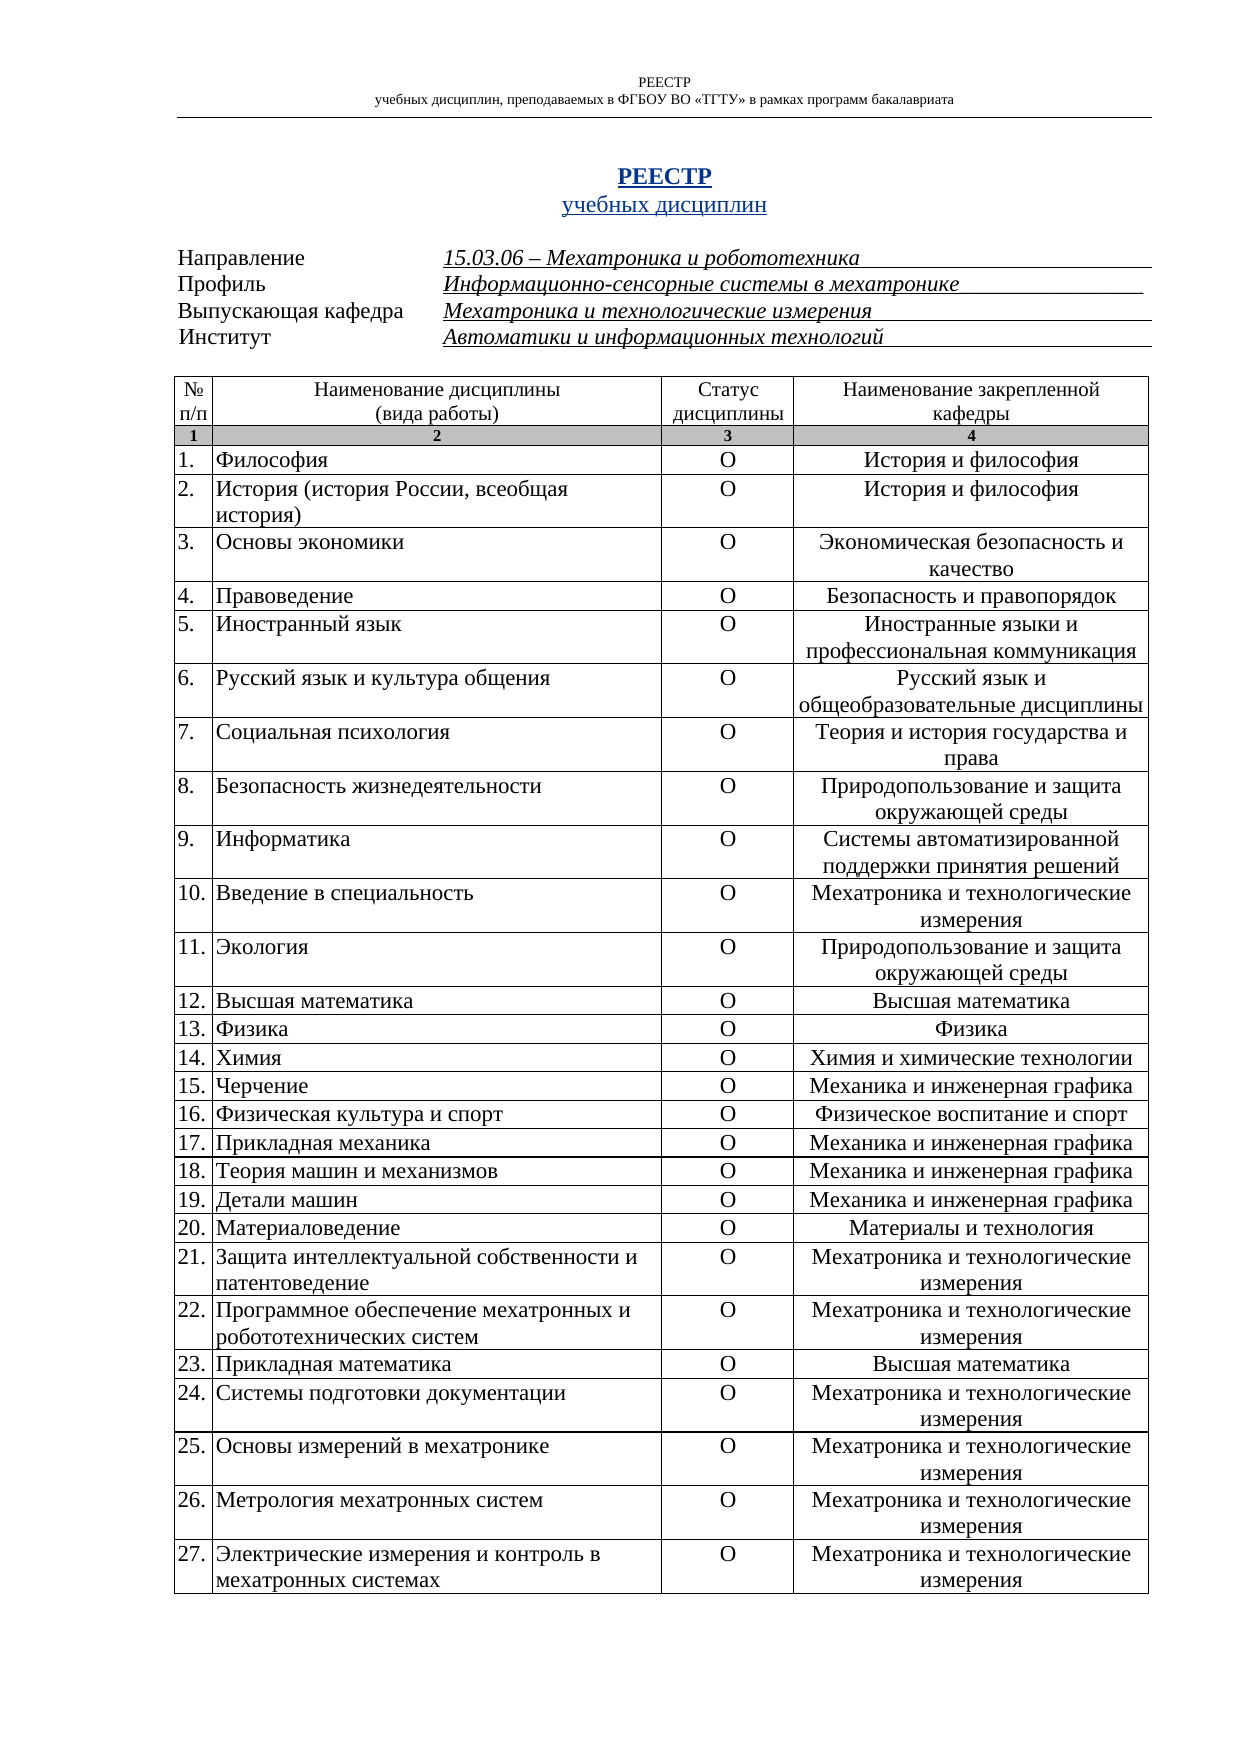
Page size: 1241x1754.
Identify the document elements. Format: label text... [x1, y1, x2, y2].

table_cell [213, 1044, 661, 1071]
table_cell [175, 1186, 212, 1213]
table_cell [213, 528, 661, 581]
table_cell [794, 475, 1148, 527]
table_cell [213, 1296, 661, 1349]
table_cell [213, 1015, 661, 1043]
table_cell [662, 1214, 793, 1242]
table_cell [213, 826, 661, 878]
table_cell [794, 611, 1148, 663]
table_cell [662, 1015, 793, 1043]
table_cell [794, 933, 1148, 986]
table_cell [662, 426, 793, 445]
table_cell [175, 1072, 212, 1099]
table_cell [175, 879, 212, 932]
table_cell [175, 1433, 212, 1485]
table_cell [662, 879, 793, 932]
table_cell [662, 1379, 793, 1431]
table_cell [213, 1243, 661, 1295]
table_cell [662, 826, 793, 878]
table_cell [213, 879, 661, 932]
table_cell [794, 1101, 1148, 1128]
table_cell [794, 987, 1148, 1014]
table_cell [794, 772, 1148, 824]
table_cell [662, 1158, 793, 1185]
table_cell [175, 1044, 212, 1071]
text учебных дисциплин [177, 190, 1152, 218]
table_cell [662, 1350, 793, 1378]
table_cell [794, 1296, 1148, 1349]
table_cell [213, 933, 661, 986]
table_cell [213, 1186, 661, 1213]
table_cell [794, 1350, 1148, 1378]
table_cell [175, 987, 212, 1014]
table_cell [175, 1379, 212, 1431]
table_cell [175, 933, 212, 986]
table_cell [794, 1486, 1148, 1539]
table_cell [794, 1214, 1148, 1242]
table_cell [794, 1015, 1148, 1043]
text Направление 15.03.06 – Мехатроника и робототехника [177, 244, 1152, 270]
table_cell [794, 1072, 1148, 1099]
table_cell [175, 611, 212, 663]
text Выпускающая кафедра Мехатроника и технологические измерения [177, 297, 1152, 323]
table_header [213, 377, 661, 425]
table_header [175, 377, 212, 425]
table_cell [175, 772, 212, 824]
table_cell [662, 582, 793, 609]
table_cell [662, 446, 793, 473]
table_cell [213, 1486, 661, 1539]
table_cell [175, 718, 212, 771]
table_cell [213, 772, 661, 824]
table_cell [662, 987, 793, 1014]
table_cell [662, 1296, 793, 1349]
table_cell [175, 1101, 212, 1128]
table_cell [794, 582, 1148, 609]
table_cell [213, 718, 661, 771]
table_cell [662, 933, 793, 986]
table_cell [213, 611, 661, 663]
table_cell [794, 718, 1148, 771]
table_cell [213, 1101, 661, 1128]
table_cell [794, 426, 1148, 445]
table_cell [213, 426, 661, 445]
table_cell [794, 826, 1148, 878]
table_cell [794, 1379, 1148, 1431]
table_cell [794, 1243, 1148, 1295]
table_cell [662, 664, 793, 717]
text Профиль Информационно-сенсорные системы в мехатронике________________ [177, 270, 1152, 297]
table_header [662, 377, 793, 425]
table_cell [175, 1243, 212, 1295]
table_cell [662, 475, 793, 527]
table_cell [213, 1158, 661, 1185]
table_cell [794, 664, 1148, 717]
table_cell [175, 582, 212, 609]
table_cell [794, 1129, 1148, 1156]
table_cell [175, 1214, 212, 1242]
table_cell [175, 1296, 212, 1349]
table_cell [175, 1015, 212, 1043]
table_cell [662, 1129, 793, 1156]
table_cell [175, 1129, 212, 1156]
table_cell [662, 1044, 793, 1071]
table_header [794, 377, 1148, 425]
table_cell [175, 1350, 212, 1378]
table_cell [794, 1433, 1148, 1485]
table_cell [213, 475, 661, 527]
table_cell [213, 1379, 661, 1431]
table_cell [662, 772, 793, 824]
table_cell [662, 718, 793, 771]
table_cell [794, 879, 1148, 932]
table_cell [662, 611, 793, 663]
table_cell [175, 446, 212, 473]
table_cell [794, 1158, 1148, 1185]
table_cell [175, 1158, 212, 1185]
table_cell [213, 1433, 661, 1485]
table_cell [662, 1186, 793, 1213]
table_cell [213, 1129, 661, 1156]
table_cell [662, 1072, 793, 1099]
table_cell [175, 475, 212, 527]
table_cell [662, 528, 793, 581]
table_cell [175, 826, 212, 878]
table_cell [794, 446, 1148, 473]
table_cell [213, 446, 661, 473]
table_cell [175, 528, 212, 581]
text Институт Автоматики и информационных технологий [178, 323, 1152, 349]
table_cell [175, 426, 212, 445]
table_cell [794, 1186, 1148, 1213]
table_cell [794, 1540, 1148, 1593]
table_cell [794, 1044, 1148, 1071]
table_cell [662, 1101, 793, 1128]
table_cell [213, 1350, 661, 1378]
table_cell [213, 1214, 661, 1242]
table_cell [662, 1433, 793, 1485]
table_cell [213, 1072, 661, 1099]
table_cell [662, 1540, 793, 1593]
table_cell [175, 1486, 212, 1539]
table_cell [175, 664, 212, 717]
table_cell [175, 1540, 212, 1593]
text РЕЕСТР [177, 162, 1152, 190]
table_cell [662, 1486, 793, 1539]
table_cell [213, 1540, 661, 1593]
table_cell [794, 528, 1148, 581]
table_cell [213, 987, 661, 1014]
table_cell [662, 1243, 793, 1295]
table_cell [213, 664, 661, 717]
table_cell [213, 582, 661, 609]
